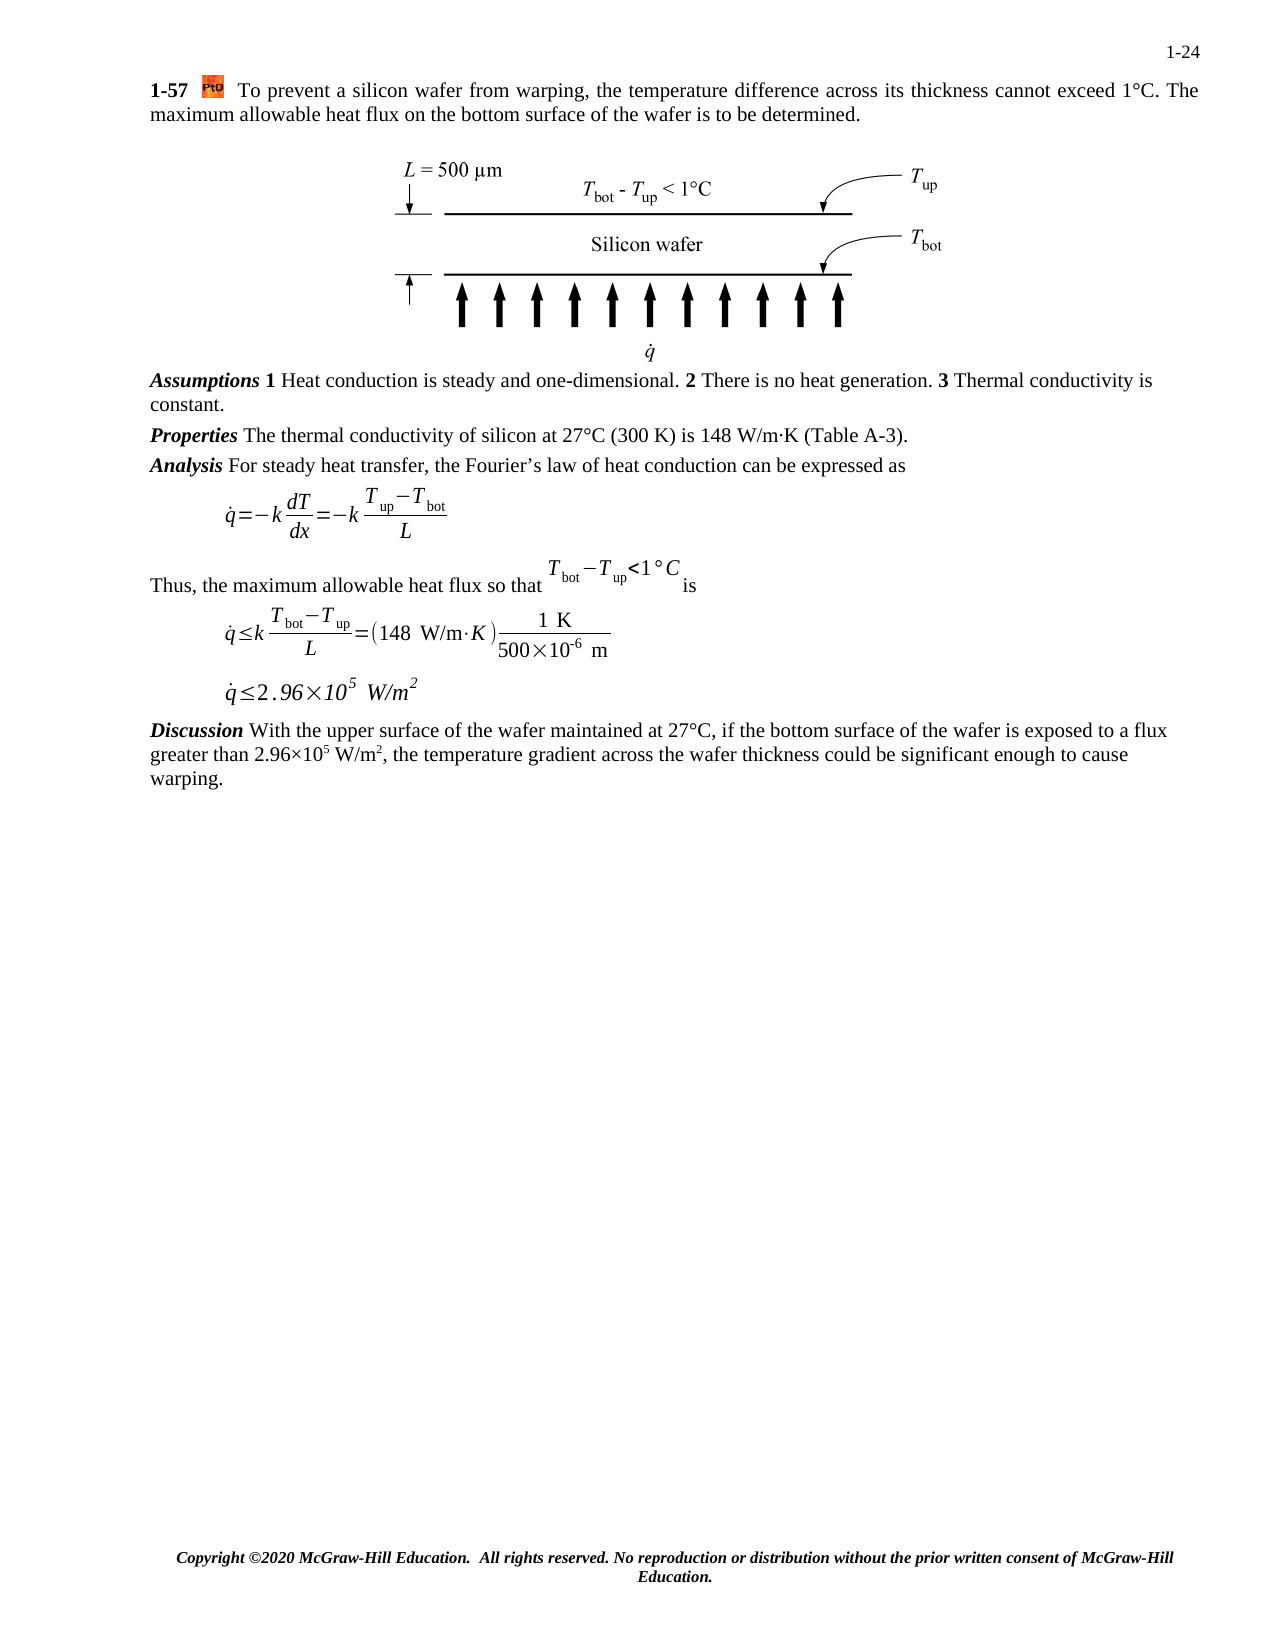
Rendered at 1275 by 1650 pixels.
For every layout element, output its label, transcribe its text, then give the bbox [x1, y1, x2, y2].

text 1-57 To prevent a silicon wafer from warping, the temperature difference across its thickness cannot exceed 1°C. The maximum allowable heat flux on the bottom surface of the wafer is to be determined. [150, 75, 1200, 126]
text Discussion With the upper surface of the wafer maintained at 27°C, if the bottom surface of the wafer is exposed to a flux greater than 2.96×105 W/m2, the temperature gradient across the wafer thickness could be significant enough to cause warping. [150, 718, 1200, 790]
text Thus, the maximum allowable heat flux so that is [150, 556, 1200, 597]
picture [201, 75, 224, 98]
text Properties The thermal conductivity of silicon at 27°C (300 K) is 148 W/m∙K (Table A-3). [150, 423, 1200, 447]
text Assumptions 1 Heat conduction is steady and one-dimensional. 2 There is no heat generation. 3 Thermal conductivity is constant. [150, 368, 1200, 416]
text Analysis For steady heat transfer, the Fourier’s law of heat conduction can be expressed as [150, 453, 1200, 477]
picture [394, 162, 942, 362]
